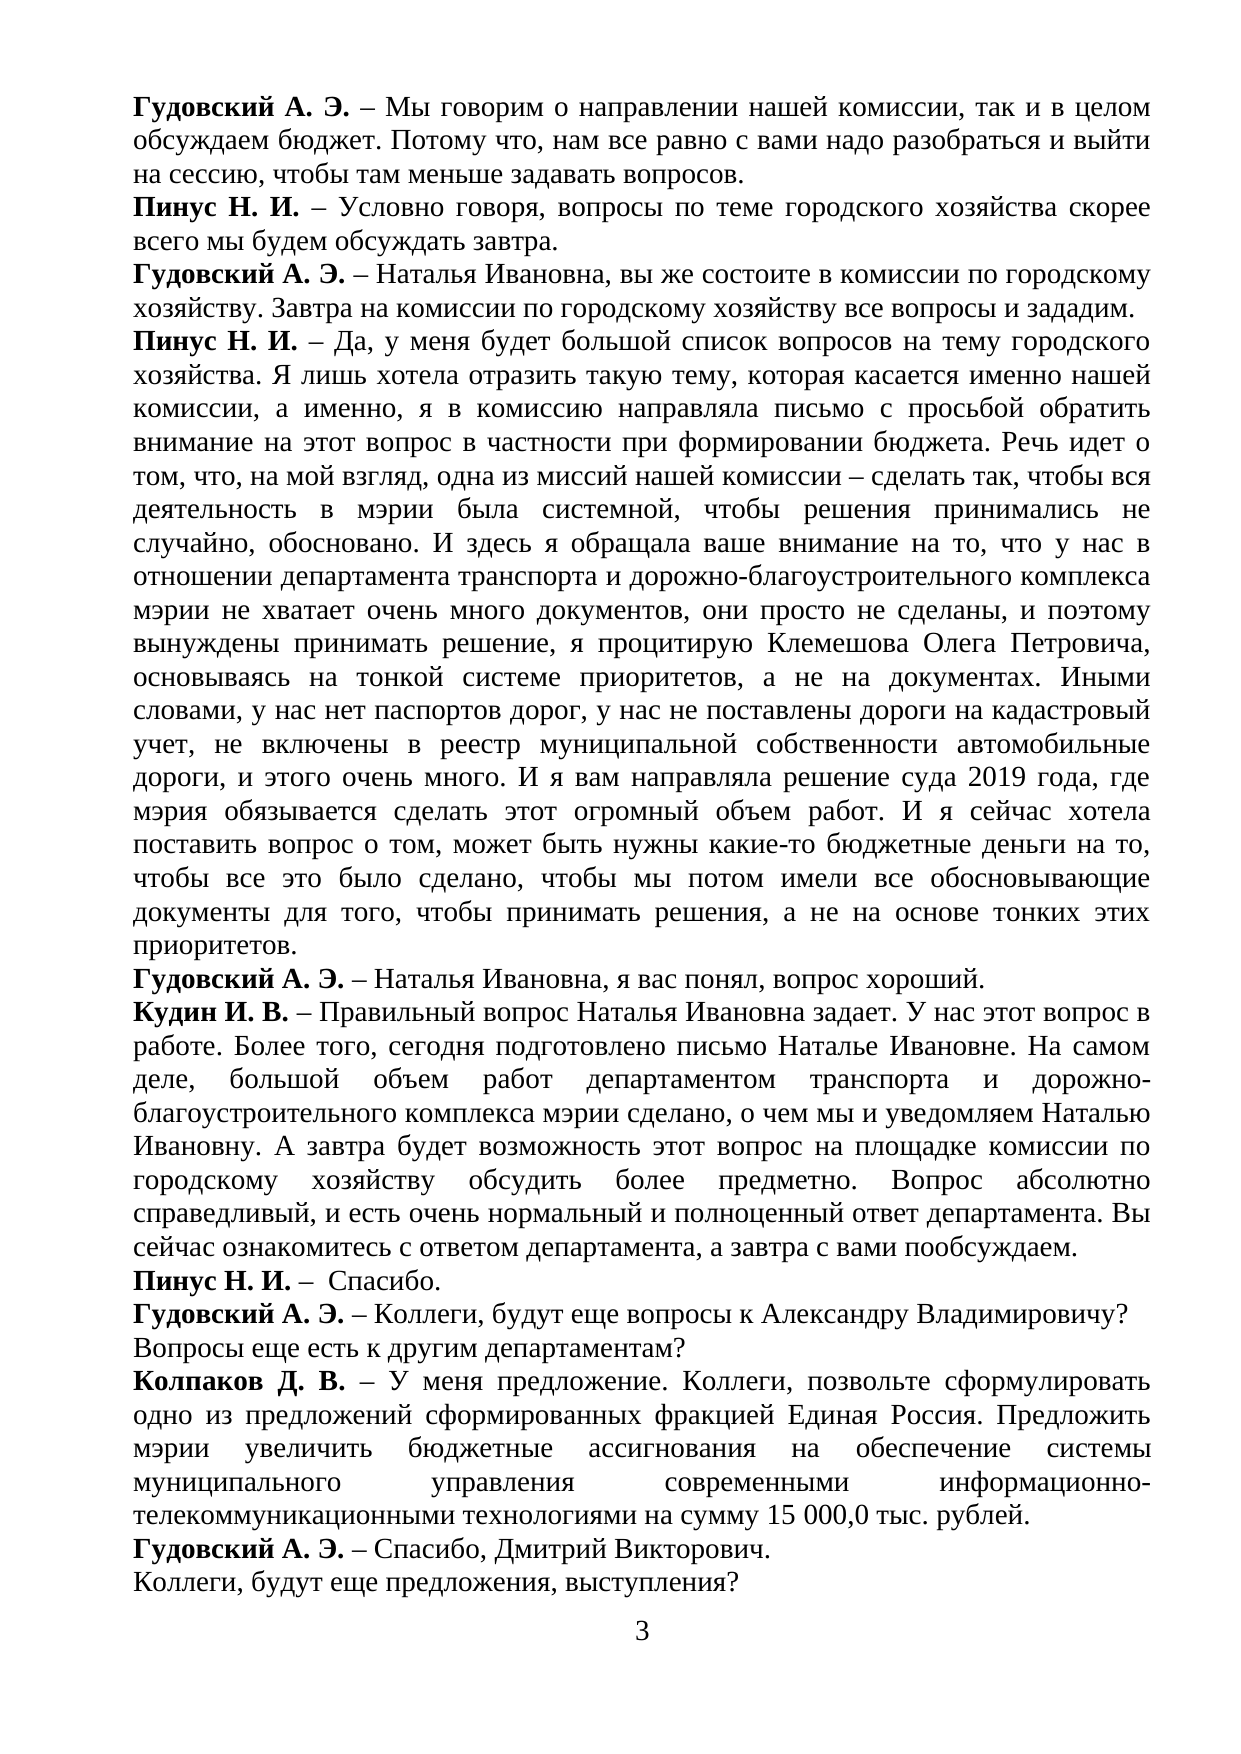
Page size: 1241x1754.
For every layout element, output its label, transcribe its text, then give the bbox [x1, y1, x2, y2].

text Гудовский А. Э. – Мы говорим о направлении нашей комиссии, так и в целом обсуждаем бюджет. Потому что, нам все равно с вами надо разобраться и выйти на сессию, чтобы там меньше задавать вопросов. [133, 89, 1152, 189]
text Кудин И. В. – Правильный вопрос Наталья Ивановна задает. У нас этот вопрос в работе. Более того, сегодня подготовлено письмо Наталье Ивановне. На самом деле, большой объем работ департаментом транспорта и дорожно-благоустроительного комплекса мэрии сделано, о чем мы и уведомляем Наталью Ивановну. А завтра будет возможность этот вопрос на площадке комиссии по городскому хозяйству обсудить более предметно. Вопрос абсолютно справедливый, и есть очень нормальный и полноценный ответ департамента. Вы сейчас ознакомитесь с ответом департамента, а завтра с вами пообсуждаем. [133, 994, 1152, 1263]
text Колпаков Д. В. – У меня предложение. Коллеги, позвольте сформулировать одно из предложений сформированных фракцией Единая Россия. Предложить мэрии увеличить бюджетные ассигнования на обеспечение системы муниципального управления современными информационно-телекоммуникационными технологиями на сумму 15 000,0 тыс. рублей. [133, 1363, 1152, 1531]
text Пинус Н. И. – Спасибо. [133, 1263, 1152, 1296]
text Вопросы еще есть к другим департаментам? [133, 1330, 1152, 1363]
text Пинус Н. И. – Условно говоря, вопросы по теме городского хозяйства скорее всего мы будем обсуждать завтра. [133, 189, 1152, 256]
text Коллеги, будут еще предложения, выступления? [133, 1564, 1152, 1598]
text Гудовский А. Э. – Спасибо, Дмитрий Викторович. [133, 1531, 1152, 1564]
text Гудовский А. Э. – Наталья Ивановна, я вас понял, вопрос хороший. [133, 961, 1152, 994]
text Гудовский А. Э. – Коллеги, будут еще вопросы к Александру Владимировичу? [133, 1296, 1152, 1330]
text Пинус Н. И. – Да, у меня будет большой список вопросов на тему городского хозяйства. Я лишь хотела отразить такую тему, которая касается именно нашей комиссии, а именно, я в комиссию направляла письмо с просьбой обратить внимание на этот вопрос в частности при формировании бюджета. Речь идет о том, что, на мой взгляд, одна из миссий нашей комиссии – сделать так, чтобы вся деятельность в мэрии была системной, чтобы решения принимались не случайно, обосновано. И здесь я обращала ваше внимание на то, что у нас в отношении департамента транспорта и дорожно-благоустроительного комплекса мэрии не хватает очень много документов, они просто не сделаны, и поэтому вынуждены принимать решение, я процитирую Клемешова Олега Петровича, основываясь на тонкой системе приоритетов, а не на документах. Иными словами, у нас нет паспортов дорог, у нас не поставлены дороги на кадастровый учет, не включены в реестр муниципальной собственности автомобильные дороги, и этого очень много. И я вам направляла решение суда 2019 года, где мэрия обязывается сделать этот огромный объем работ. И я сейчас хотела поставить вопрос о том, может быть нужны какие-то бюджетные деньги на то, чтобы все это было сделано, чтобы мы потом имели все обосновывающие документы для того, чтобы принимать решения, а не на основе тонких этих приоритетов. [133, 323, 1152, 961]
text Гудовский А. Э. – Наталья Ивановна, вы же состоите в комиссии по городскому хозяйству. Завтра на комиссии по городскому хозяйству все вопросы и зададим. [133, 256, 1152, 323]
